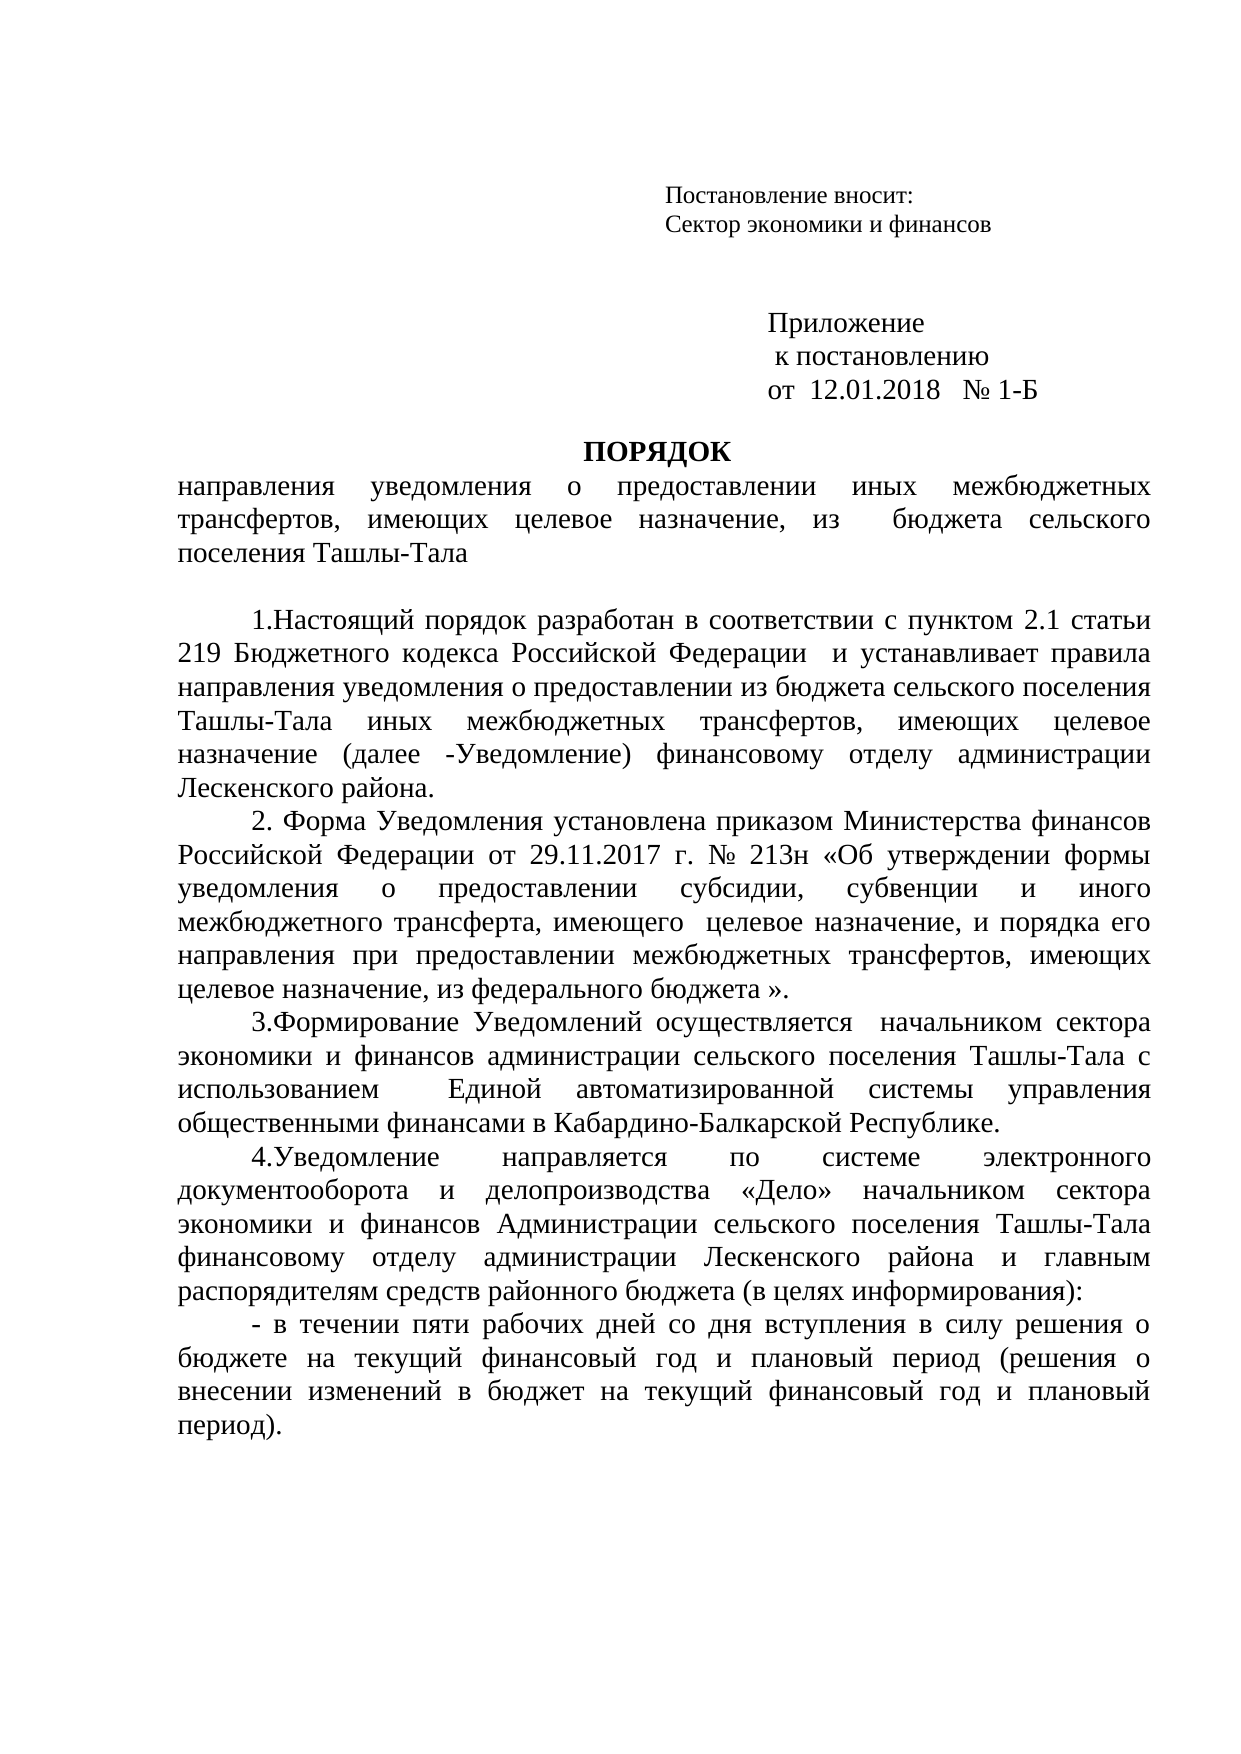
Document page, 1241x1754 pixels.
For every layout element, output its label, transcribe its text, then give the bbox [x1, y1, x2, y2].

text - в течении пяти рабочих дней со дня вступления в силу решения о бюджете на текущий финансовый год и плановый период (решения о внесении изменений в бюджет на текущий финансовый год и плановый период). [177, 1306, 1152, 1441]
text 4.Уведомление направляется по системе электронного документооборота и делопроизводства «Дело» начальником сектора экономики и финансов Администрации сельского поселения Ташлы-Тала финансовому отделу администрации Лескенского района и главным распорядителям средств районного бюджета (в целях информирования): [177, 1139, 1152, 1306]
text направления уведомления о предоставлении иных межбюджетных трансфертов, имеющих целевое назначение, из бюджета сельского поселения Ташлы-Тала [177, 468, 1152, 568]
text 1.Настоящий порядок разработан в соответствии с пунктом 2.1 статьи 219 Бюджетного кодекса Российской Федерации и устанавливает правила направления уведомления о предоставлении из бюджета сельского поселения Ташлы-Тала иных межбюджетных трансфертов, имеющих целевое назначение (далее -Уведомление) финансовому отделу администрации Лескенского района. [177, 602, 1152, 803]
text ПОРЯДОК [163, 434, 1152, 468]
text от 12.01.2018 № 1-Б [693, 372, 1152, 406]
text Постановление вносит: [177, 180, 1152, 209]
text 2. Форма Уведомления установлена приказом Министерства финансов Российской Федерации от 29.11.2017 г. № 213н «Об утверждении формы уведомления о предоставлении субсидии, субвенции и иного межбюджетного трансферта, имеющего целевое назначение, и порядка его направления при предоставлении межбюджетных трансфертов, имеющих целевое назначение, из федерального бюджета ». [177, 803, 1152, 1004]
text к постановлению [693, 338, 1152, 372]
text Сектор экономики и финансов [177, 209, 1152, 238]
text 3.Формирование Уведомлений осуществляется начальником сектора экономики и финансов администрации сельского поселения Ташлы-Тала с использованием Единой автоматизированной системы управления общественными финансами в Кабардино-Балкарской Республике. [177, 1004, 1152, 1139]
text Приложение [693, 305, 1152, 338]
